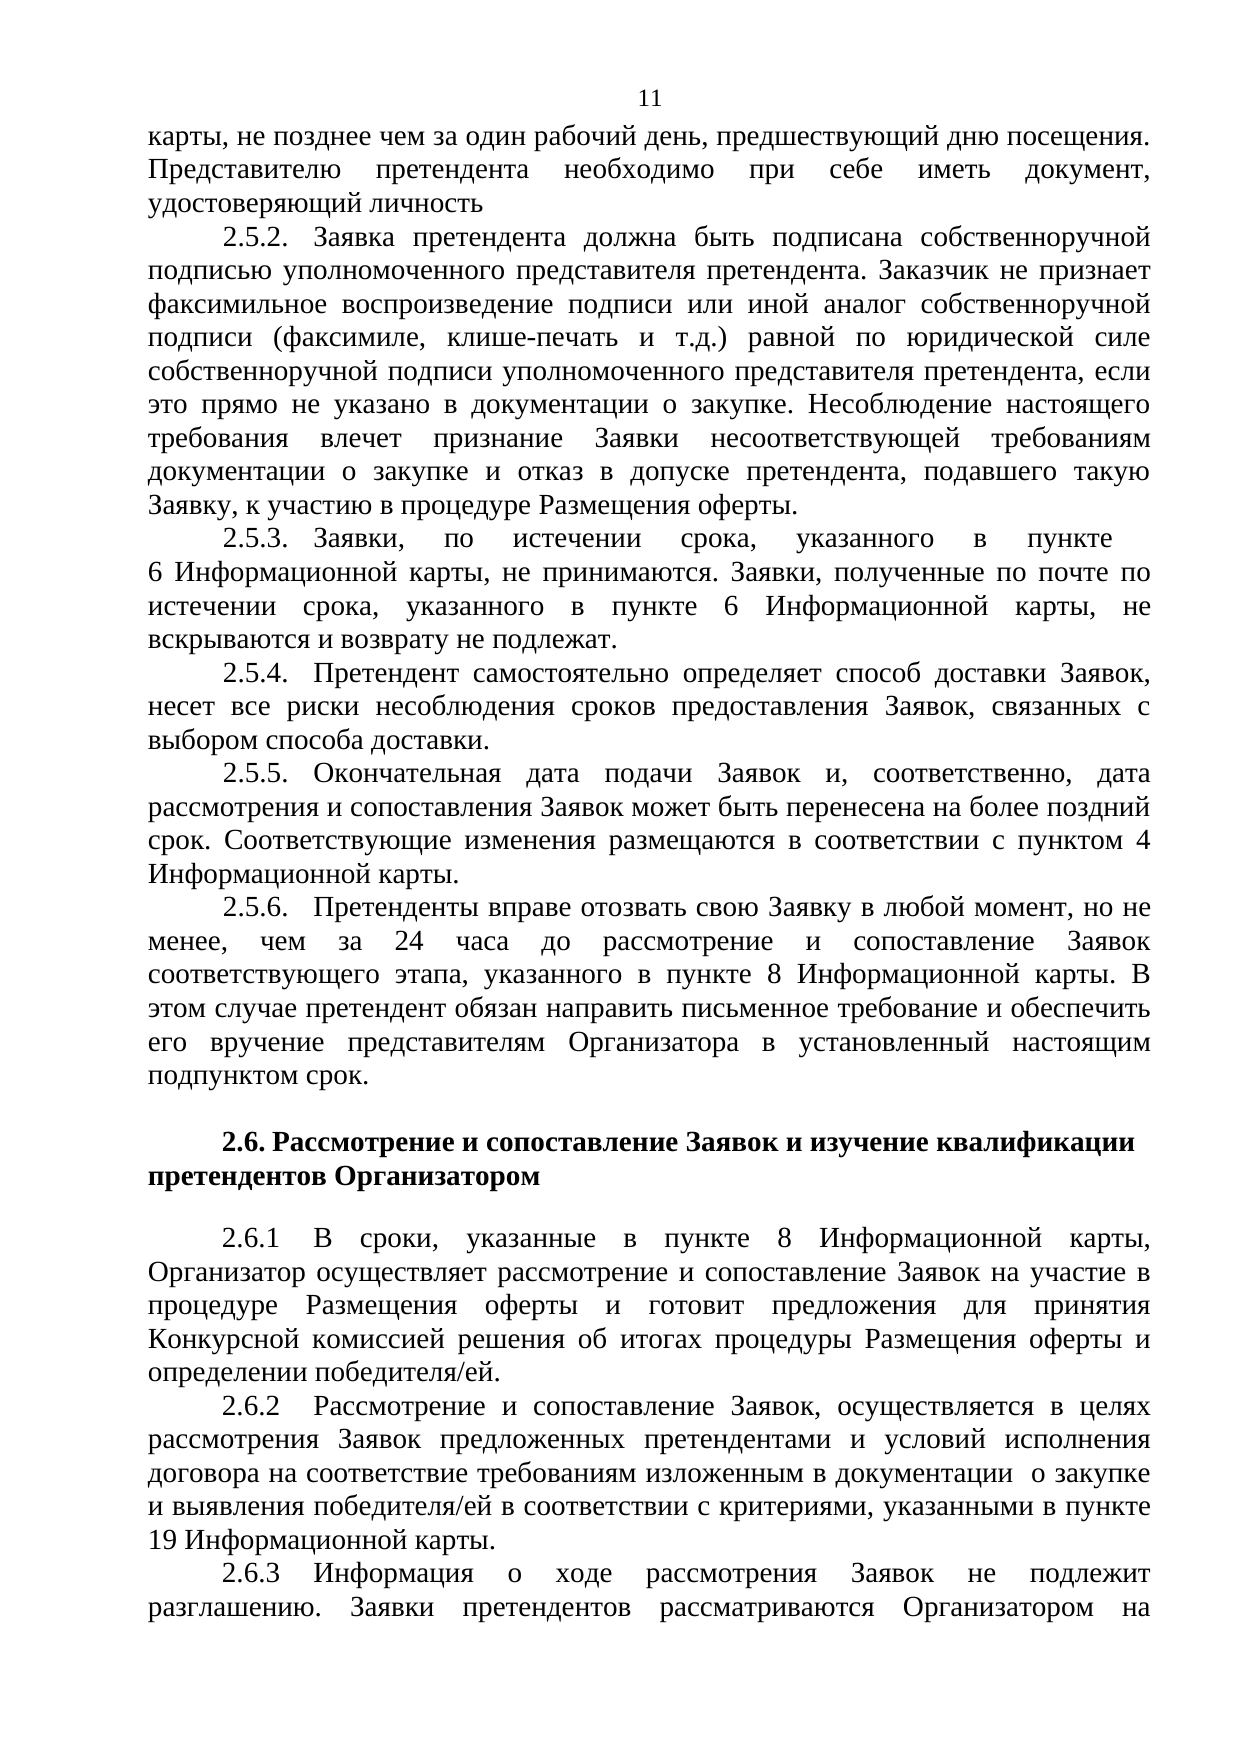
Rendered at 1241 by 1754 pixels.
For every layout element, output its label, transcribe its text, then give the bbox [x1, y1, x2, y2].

list Претенденты вправе отозвать свою Заявку в любой момент, но не менее, чем за 24 часа до рассмотрение и сопоставление Заявок соответствующего этапа, указанного в пункте 8 Информационной карты. В этом случае претендент обязан направить письменное требование и обеспечить его вручение представителям Организатора в установленный настоящим подпунктом срок. [148, 889, 1152, 1091]
list Заявка претендента должна быть подписана собственноручной подписью уполномоченного представителя претендента. Заказчик не признает факсимильное воспроизведение подписи или иной аналог собственноручной подписи (факсимиле, клише-печать и т.д.) равной по юридической силе собственноручной подписи уполномоченного представителя претендента, если это прямо не указано в документации о закупке. Несоблюдение настоящего требования влечет признание Заявки несоответствующей требованиям документации о закупке и отказ в допуске претендента, подавшего такую Заявку, к участию в процедуре Размещения оферты. [148, 219, 1152, 521]
list Заявки, по истечении срока, указанного в пункте 6 Информационной карты, не принимаются. Заявки, полученные по почте по истечении срока, указанного в пункте 6 Информационной карты, не вскрываются и возврату не подлежат. [148, 521, 1152, 655]
list В сроки, указанные в пункте 8 Информационной карты, Организатор осуществляет рассмотрение и сопоставление Заявок на участие в процедуре Размещения оферты и готовит предложения для принятия Конкурсной комиссией решения об итогах процедуры Размещения оферты и определении победителя/ей. [148, 1220, 1152, 1388]
list Окончательная дата подачи Заявок и, соответственно, дата рассмотрения и сопоставления Заявок может быть перенесена на более поздний срок. Соответствующие изменения размещаются в соответствии с пунктом 4 Информационной карты. [148, 755, 1152, 889]
subtitle Рассмотрение и сопоставление Заявок и изучение квалификации претендентов Организатором [148, 1124, 1152, 1191]
list Претендент самостоятельно определяет способ доставки Заявок, несет все риски несоблюдения сроков предоставления Заявок, связанных с выбором способа доставки. [148, 655, 1152, 755]
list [148, 1556, 1152, 1623]
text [148, 118, 1152, 219]
list Рассмотрение и сопоставление Заявок, осуществляется в целях рассмотрения Заявок предложенных претендентами и условий исполнения договора на соответствие требованиям изложенным в документации о закупке и выявления победителя/ей в соответствии с критериями, указанными в пункте 19 Информационной карты. [148, 1388, 1152, 1556]
